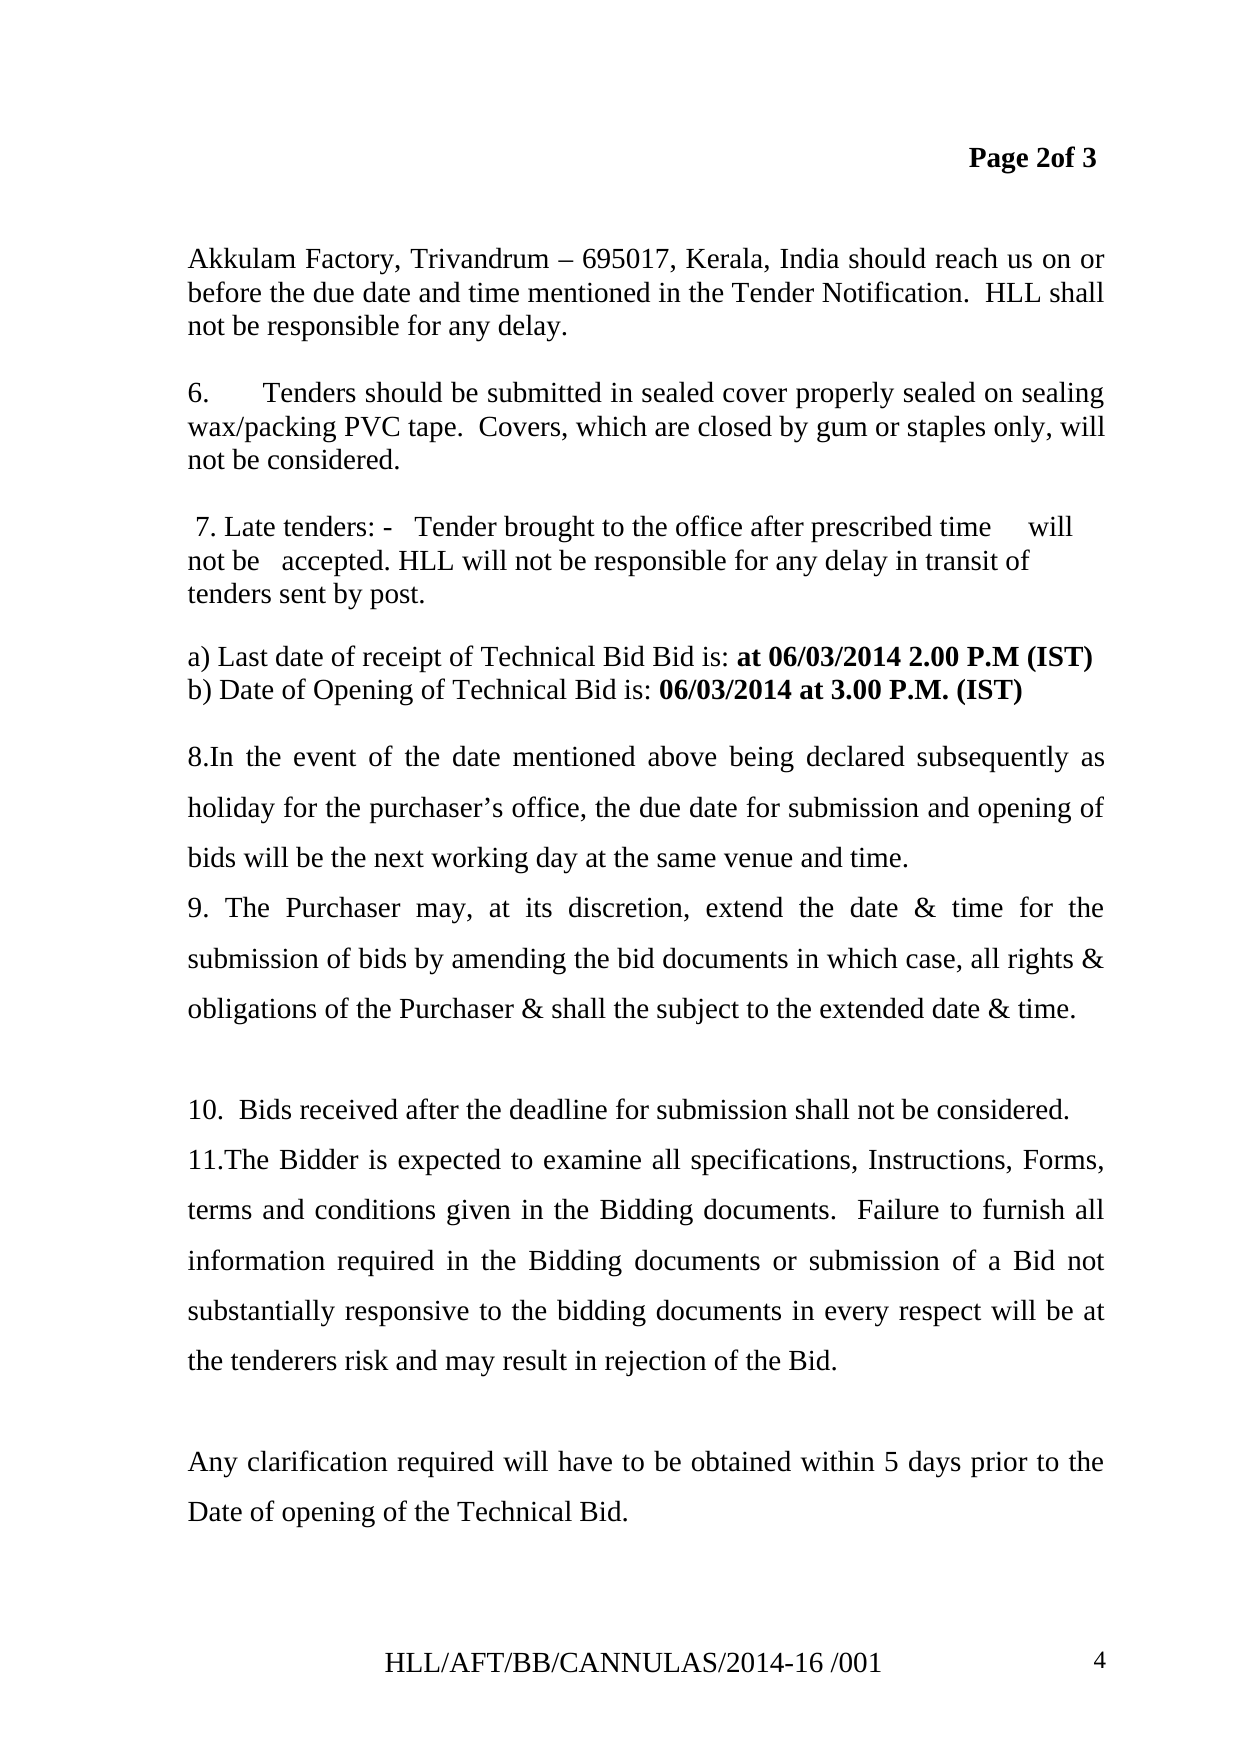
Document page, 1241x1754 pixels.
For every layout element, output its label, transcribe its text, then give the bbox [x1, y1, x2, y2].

text 11.The Bidder is expected to examine all specifications, Instructions, Forms, terms and conditions given in the Bidding documents. Failure to furnish all information required in the Bidding documents or submission of a Bid not substantially responsive to the bidding documents in every respect will be at the tenderers risk and may result in rejection of the Bid. [187, 1142, 1106, 1377]
text b) Date of Opening of Technical Bid is: 06/03/2014 at 3.00 P.M. (IST) [187, 672, 1106, 706]
text Akkulam Factory, – 695017, Kerala, should reach us on or before the due date and time mentioned in the Tender Notification. HLL shall not be responsible for any delay. [187, 241, 1106, 342]
text Any clarification required will have to be obtained within 5 days prior to the Date of opening of the Technical Bid. [187, 1444, 1106, 1528]
text 10. Bids received after the deadline for submission shall not be considered. [187, 1092, 1106, 1125]
text Page 2of 3 [225, 141, 1106, 174]
text 8.In the event of the date mentioned above being declared subsequently as holiday for the purchaser’s office, the due date for submission and opening of bids will be the next working day at the same venue and time. [187, 739, 1106, 874]
text a) Last date of receipt of Technical Bid Bid is: at 06/03/2014 2.00 P.M (IST) [187, 639, 1125, 672]
text 9. The Purchaser may, at its discretion, extend the date & time for the submission of bids by amending the bid documents in which case, all rights & obligations of the Purchaser & shall the subject to the extended date & time. [187, 891, 1106, 1025]
subtitle 7. Late tenders: - Tender brought to the office after prescribed time will not be accepted. HLL will not be responsible for any delay in transit of tenders sent by post. [187, 509, 1106, 610]
list Tenders should be submitted in sealed cover properly sealed on sealing wax/packing PVC tape. Covers, which are closed by gum or staples only, will not be considered. [187, 375, 1106, 476]
